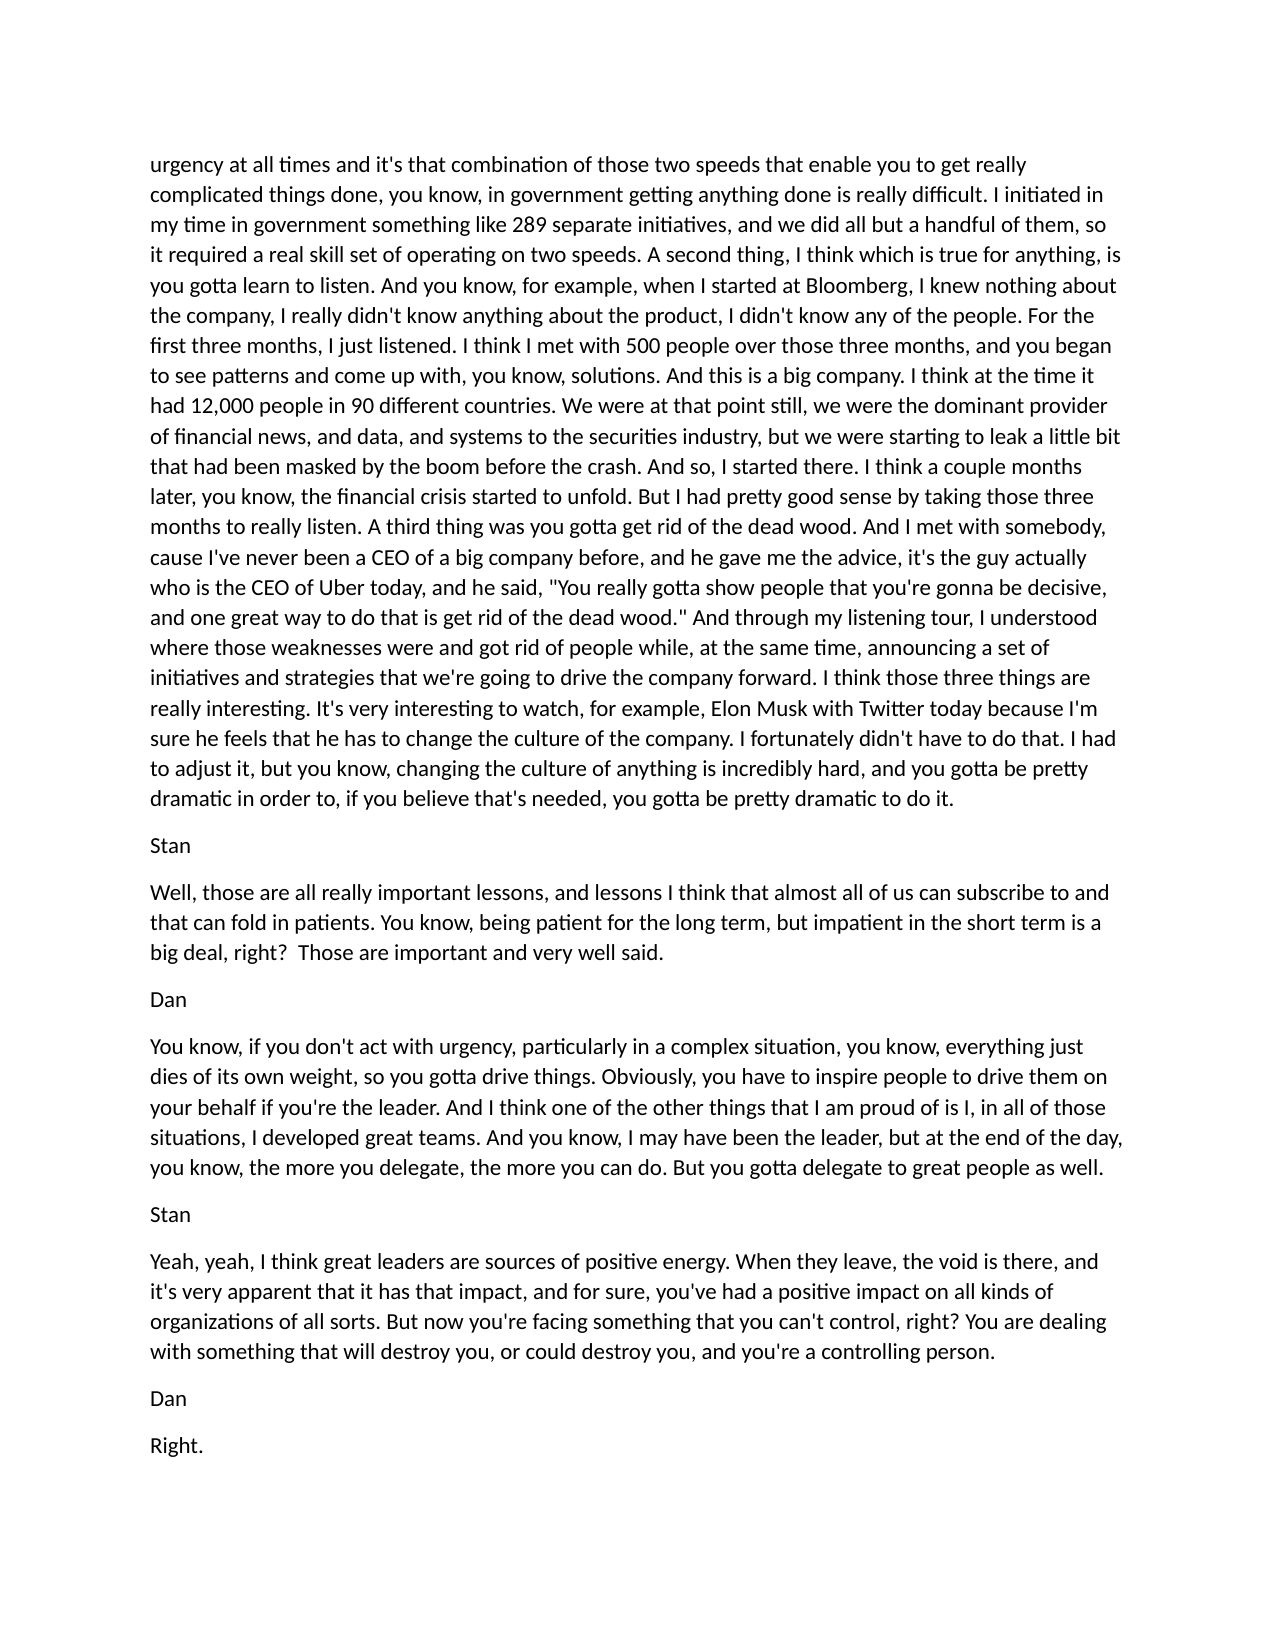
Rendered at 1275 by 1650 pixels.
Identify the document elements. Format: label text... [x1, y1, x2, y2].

text Right. [150, 1431, 1125, 1459]
text You know, if you don't act with urgency, particularly in a complex situation, you know, everything just dies of its own weight, so you gotta drive things. Obviously, you have to inspire people to drive them on your behalf if you're the leader. And I think one of the other things that I am proud of is I, in all of those situations, I developed great teams. And you know, I may have been the leader, but at the end of the day, you know, the more you delegate, the more you can do. But you gotta delegate to great people as well. [150, 1032, 1125, 1181]
text Well, those are all really important lessons, and lessons I think that almost all of us can subscribe to and that can fold in patients. You know, being patient for the long term, but impatient in the short term is a big deal, right? Those are important and very well said. [150, 878, 1125, 967]
text Stan [150, 1200, 1125, 1228]
text Dan [150, 985, 1125, 1013]
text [150, 150, 1125, 812]
text Dan [150, 1384, 1125, 1412]
text Stan [150, 831, 1125, 859]
text Yeah, yeah, I think great leaders are sources of positive energy. When they leave, the void is there, and it's very apparent that it has that impact, and for sure, you've had a positive impact on all kinds of organizations of all sorts. But now you're facing something that you can't control, right? You are dealing with something that will destroy you, or could destroy you, and you're a controlling person. [150, 1247, 1125, 1366]
